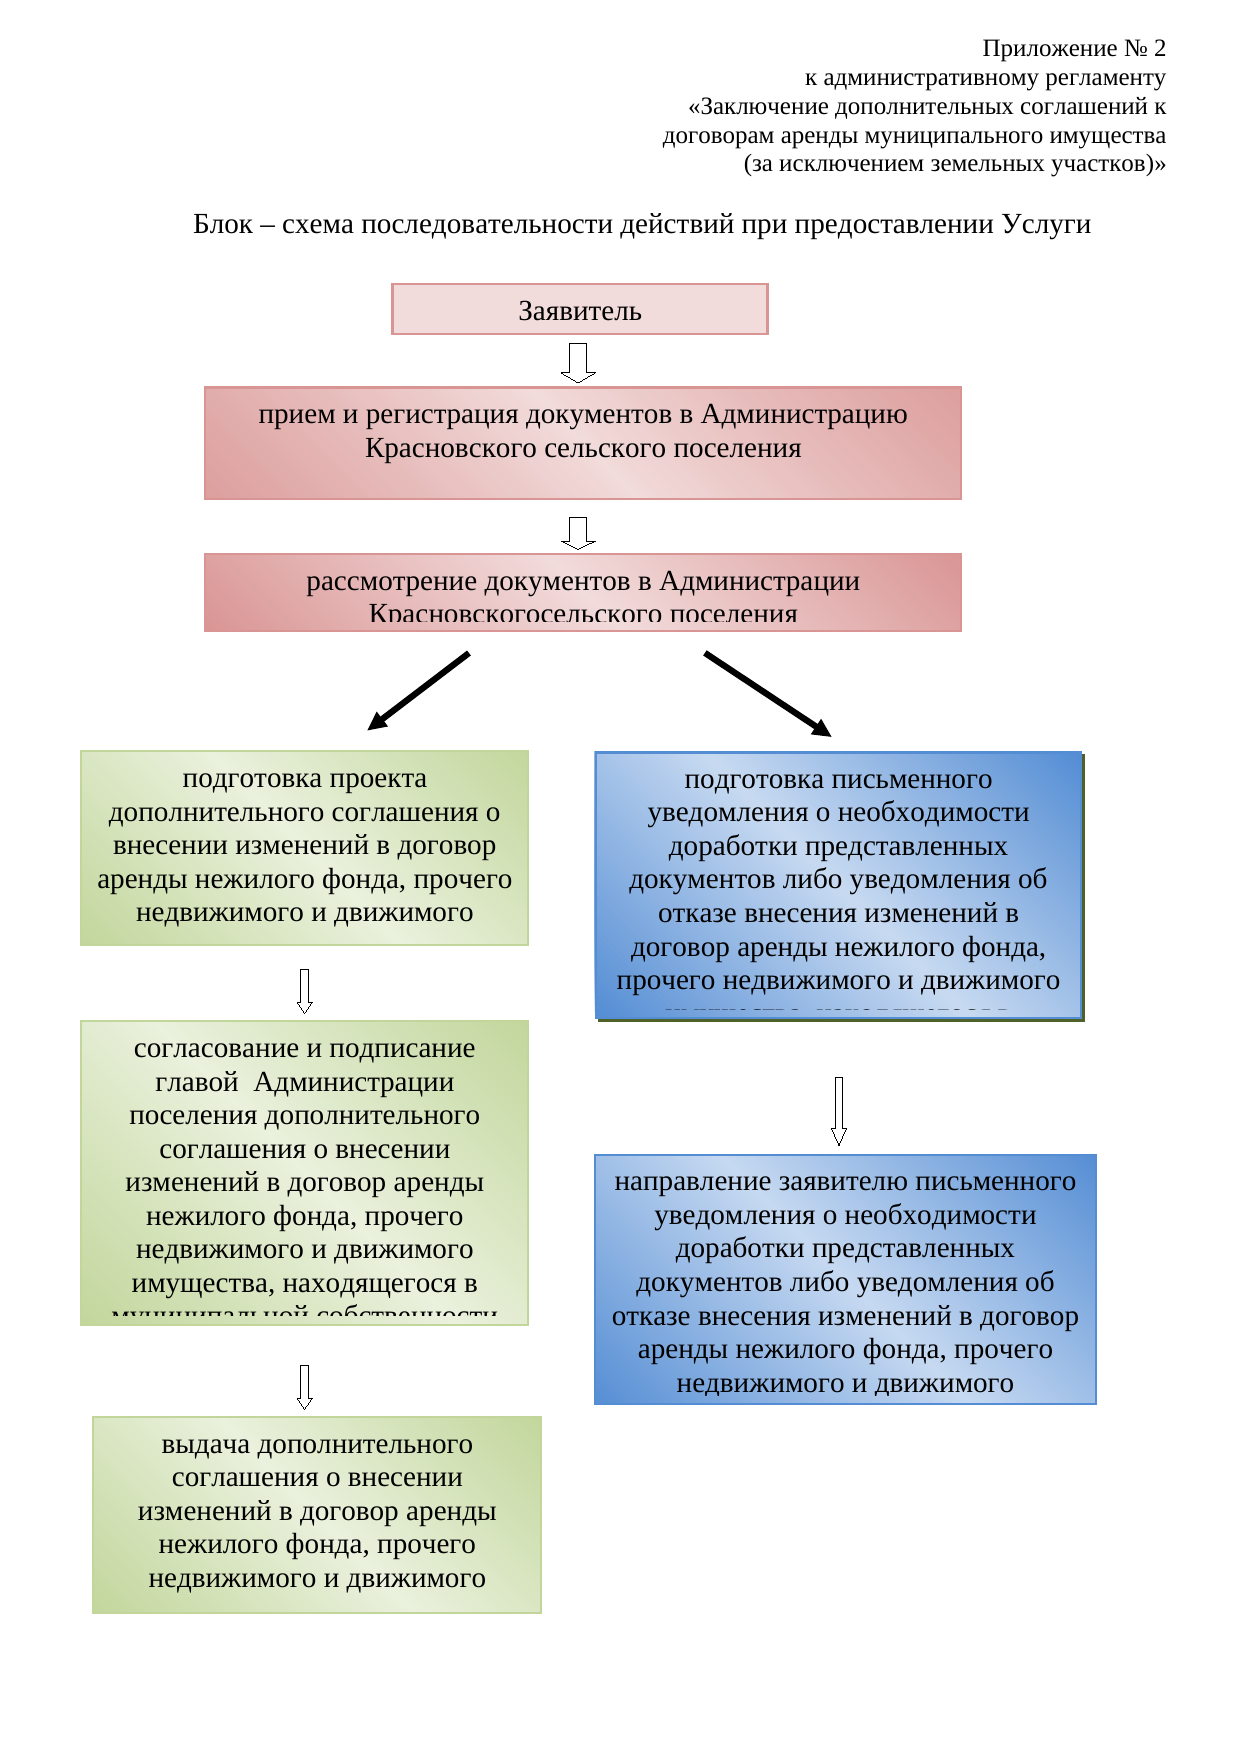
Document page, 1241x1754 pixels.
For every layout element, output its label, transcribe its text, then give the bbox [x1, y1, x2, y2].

text Приложение № 2 [118, 33, 1166, 62]
text к административному регламенту [118, 62, 1166, 91]
text (за исключением земельных участков)» [118, 148, 1166, 177]
text «Заключение дополнительных соглашений к [118, 91, 1166, 120]
text Блок – схема последовательности действий при предоставлении Услуги [118, 206, 1166, 239]
text договорам аренды муниципального имущества [118, 120, 1166, 148]
